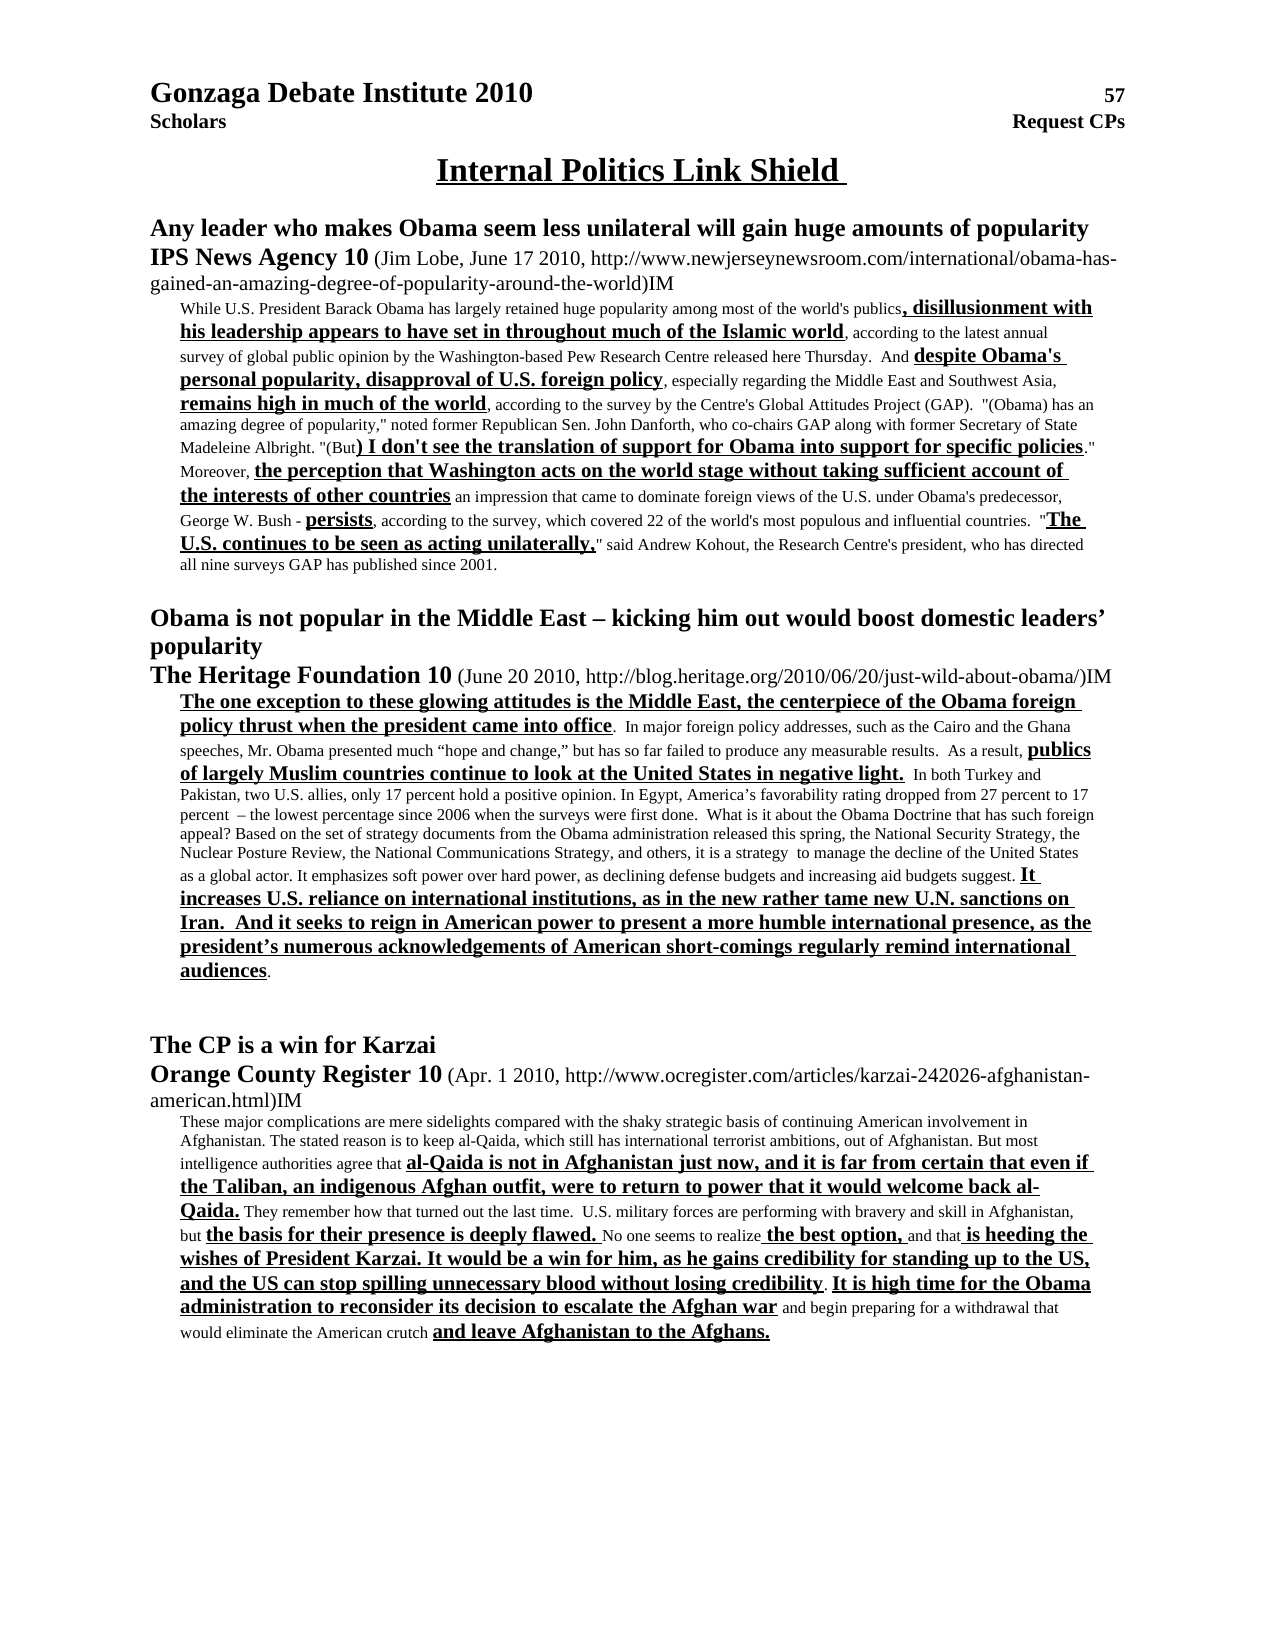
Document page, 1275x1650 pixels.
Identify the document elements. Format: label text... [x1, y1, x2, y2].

text Orange County Register 10 (Apr. 1 2010, http://www.ocregister.com/articles/karzai-242026-afghanistan-american.html)IM [150, 1059, 1125, 1112]
text The Heritage Foundation 10 (June 20 2010, http://blog.heritage.org/2010/06/20/just-wild-about-obama/)IM [150, 660, 1125, 689]
text While U.S. President Barack Obama has largely retained huge popularity among most of the world's publics, disillusionment with his leadership appears to have set in throughout much of the Islamic world, according to the latest annual survey of global public opinion by the Washington-based Pew Research Centre released here Thursday. And despite Obama's personal popularity, disapproval of U.S. foreign policy, especially regarding the Middle East and Southwest Asia, remains high in much of the world, according to the survey by the Centre's Global Attitudes Project (GAP). "(Obama) has an amazing degree of popularity," noted former Republican Sen. John Danforth, who co-chairs GAP along with former Secretary of State Madeleine Albright. "(But) I don't see the translation of support for Obama into support for specific policies." Moreover, the perception that Washington acts on the world stage without taking sufficient account of the interests of other countries an impression that came to dominate foreign views of the U.S. under Obama's predecessor, George W. Bush - persists, according to the survey, which covered 22 of the world's most populous and influential countries. "The U.S. continues to be seen as acting unilaterally," said Andrew Kohout, the Research Centre's president, who has directed all nine surveys GAP has published since 2001. [180, 295, 1095, 574]
text The one exception to these glowing attitudes is the Middle East, the centerpiece of the Obama foreign policy thrust when the president came into office. In major foreign policy addresses, such as the Cairo and the Ghana speeches, Mr. Obama presented much “hope and change,” but has so far failed to produce any measurable results. As a result, publics of largely Muslim countries continue to look at the United States in negative light. In both Turkey and Pakistan, two U.S. allies, only 17 percent hold a positive opinion. In Egypt, America’s favorability rating dropped from 27 percent to 17 percent – the lowest percentage since 2006 when the surveys were first done. What is it about the Obama Doctrine that has such foreign appeal? Based on the set of strategy documents from the Obama administration released this spring, the National Security Strategy, the Nuclear Posture Review, the National Communications Strategy, and others, it is a strategy to manage the decline of the United States as a global actor. It emphasizes soft power over hard power, as declining defense budgets and increasing aid budgets suggest. It increases U.S. reliance on international institutions, as in the new rather tame new U.N. sanctions on Iran. And it seeks to reign in American power to present a more humble international presence, as the president’s numerous acknowledgements of American short-comings regularly remind international audiences. [180, 689, 1095, 982]
text Any leader who makes Obama seem less unilateral will gain huge amounts of popularity [150, 213, 1125, 242]
text These major complications are mere sidelights compared with the shaky strategic basis of continuing American involvement in Afghanistan. The stated reason is to keep al-Qaida, which still has international terrorist ambitions, out of Afghanistan. But most intelligence authorities agree that al-Qaida is not in Afghanistan just now, and it is far from certain that even if the Taliban, an indigenous Afghan outfit, were to return to power that it would welcome back al-Qaida. They remember how that turned out the last time. U.S. military forces are performing with bravery and skill in Afghanistan, but the basis for their presence is deeply flawed. No one seems to realize the best option, and that is heeding the wishes of President Karzai. It would be a win for him, as he gains credibility for standing up to the US, and the US can stop spilling unnecessary blood without losing credibility. It is high time for the Obama administration to reconsider its decision to escalate the Afghan war and begin preparing for a withdrawal that would eliminate the American crutch and leave Afghanistan to the Afghans. [180, 1112, 1095, 1343]
text The CP is a win for Karzai [150, 1030, 1125, 1059]
text IPS News Agency 10 (Jim Lobe, June 17 2010, http://www.newjerseynewsroom.com/international/obama-has-gained-an-amazing-degree-of-popularity-around-the-world)IM [150, 242, 1125, 295]
text Obama is not popular in the Middle East – kicking him out would boost domestic leaders’ popularity [150, 603, 1125, 660]
title Internal Politics Link Shield [150, 150, 1125, 188]
